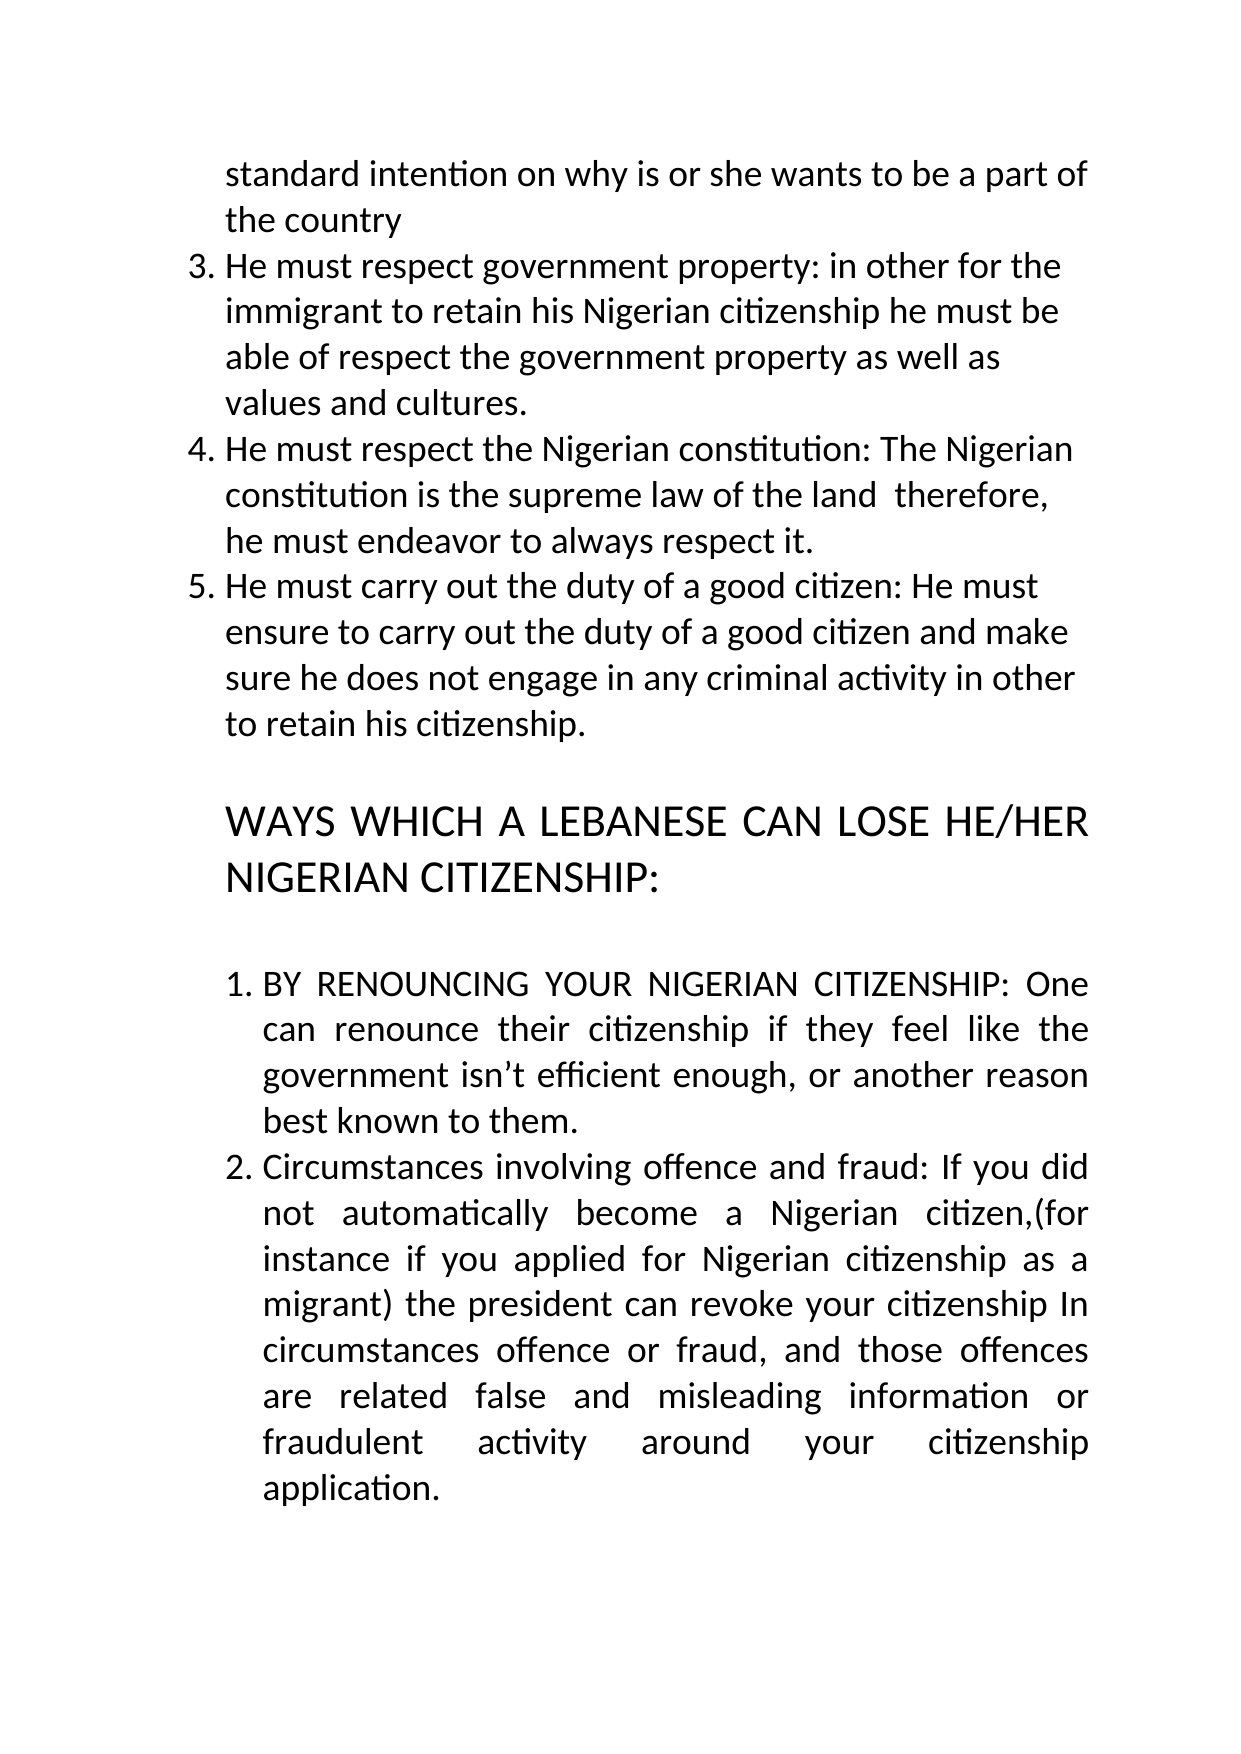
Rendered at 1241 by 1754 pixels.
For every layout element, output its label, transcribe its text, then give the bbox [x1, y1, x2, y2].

list He must carry out the duty of a good citizen: He must ensure to carry out the duty of a good citizen and make sure he does not engage in any criminal activity in other to retain his citizenship. [187, 562, 1090, 746]
list He must respect the Nigerian constitution: The Nigerian constitution is the supreme law of the land therefore, he must endeavor to always respect it. [187, 425, 1090, 562]
list BY RENOUNCING YOUR NIGERIAN CITIZENSHIP: One can renounce their citizenship if they feel like the government isn’t efficient enough, or another reason best known to them. [225, 959, 1090, 1143]
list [187, 150, 1090, 242]
list He must respect government property: in other for the immigrant to retain his Nigerian citizenship he must be able of respect the government property as well as values and cultures. [187, 242, 1090, 425]
list Circumstances involving offence and fraud: If you did not automatically become a Nigerian citizen,(for instance if you applied for Nigerian citizenship as a migrant) the president can revoke your citizenship In circumstances offence or fraud, and those offences are related false and misleading information or fraudulent activity around your citizenship application. [225, 1143, 1090, 1509]
list WAYS WHICH A LEBANESE CAN LOSE HE/HER NIGERIAN CITIZENSHIP: [225, 792, 1090, 903]
